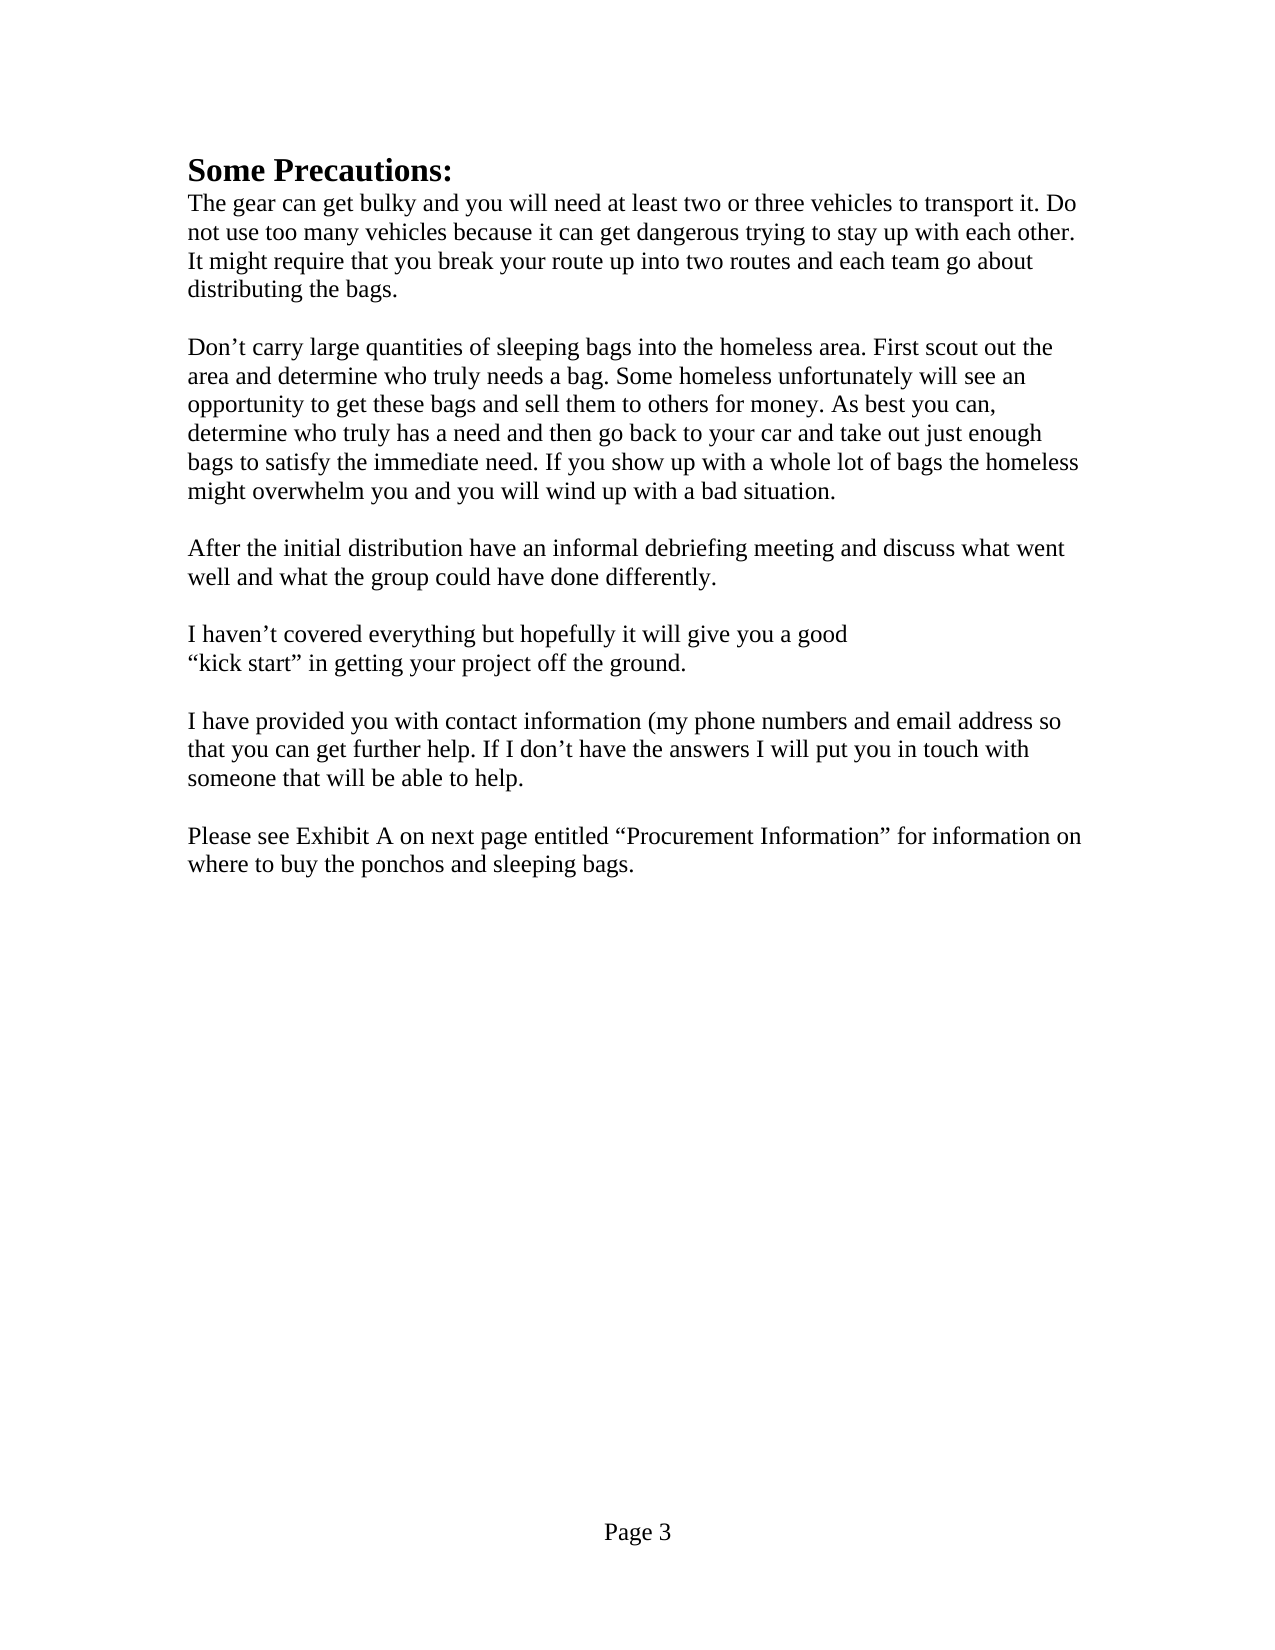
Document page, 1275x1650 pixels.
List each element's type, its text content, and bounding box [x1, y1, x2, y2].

text “kick start” in getting your project off the ground. [187, 648, 1087, 677]
text I haven’t covered everything but hopefully it will give you a good [187, 619, 1087, 648]
text After the initial distribution have an informal debriefing meeting and discuss what went well and what the group could have done differently. [187, 533, 1087, 591]
text I have provided you with contact information (my phone numbers and email address so that you can get further help. If I don’t have the answers I will put you in touch with someone that will be able to help. [187, 706, 1087, 792]
text Some Precautions: [187, 150, 1087, 188]
text Please see Exhibit A on next page entitled “Procurement Information” for information on where to buy the ponchos and sleeping bags. [187, 821, 1087, 878]
text The gear can get bulky and you will need at least two or three vehicles to transport it. Do not use too many vehicles because it can get dangerous trying to stay up with each other. It might require that you break your route up into two routes and each team go about distributing the bags. [187, 188, 1087, 303]
text Don’t carry large quantities of sleeping bags into the homeless area. First scout out the area and determine who truly needs a bag. Some homeless unfortunately will see an opportunity to get these bags and sell them to others for money. As best you can, determine who truly has a need and then go back to your car and take out just enough bags to satisfy the immediate need. If you show up with a whole lot of bags the homeless might overwhelm you and you will wind up with a bad situation. [187, 332, 1087, 504]
